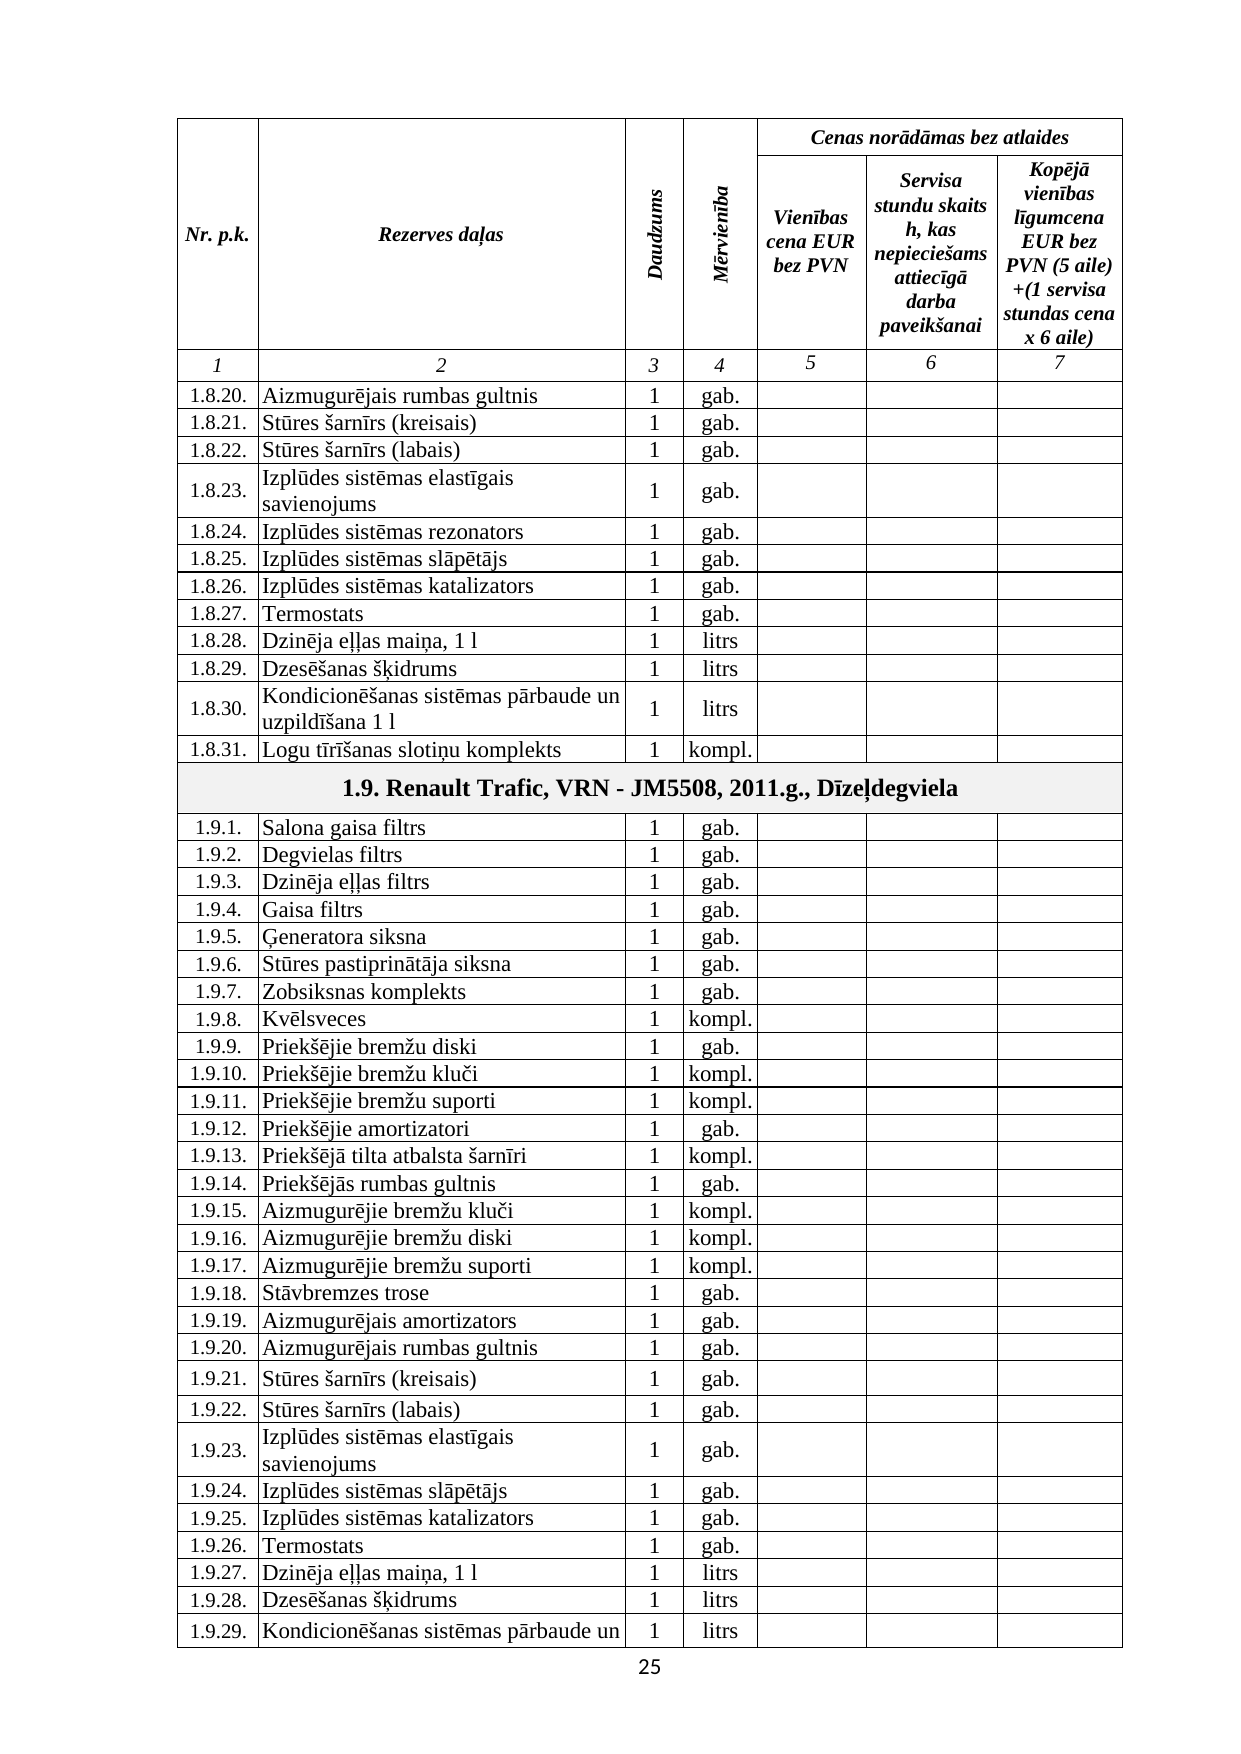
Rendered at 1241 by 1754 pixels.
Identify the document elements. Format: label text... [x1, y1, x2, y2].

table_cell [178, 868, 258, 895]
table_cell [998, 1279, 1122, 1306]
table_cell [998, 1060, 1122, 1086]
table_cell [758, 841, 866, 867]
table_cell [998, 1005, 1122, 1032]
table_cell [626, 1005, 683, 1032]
table_cell 5 [758, 350, 866, 381]
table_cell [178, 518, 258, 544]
table_cell Vienības cena EUR bez PVN [758, 156, 866, 349]
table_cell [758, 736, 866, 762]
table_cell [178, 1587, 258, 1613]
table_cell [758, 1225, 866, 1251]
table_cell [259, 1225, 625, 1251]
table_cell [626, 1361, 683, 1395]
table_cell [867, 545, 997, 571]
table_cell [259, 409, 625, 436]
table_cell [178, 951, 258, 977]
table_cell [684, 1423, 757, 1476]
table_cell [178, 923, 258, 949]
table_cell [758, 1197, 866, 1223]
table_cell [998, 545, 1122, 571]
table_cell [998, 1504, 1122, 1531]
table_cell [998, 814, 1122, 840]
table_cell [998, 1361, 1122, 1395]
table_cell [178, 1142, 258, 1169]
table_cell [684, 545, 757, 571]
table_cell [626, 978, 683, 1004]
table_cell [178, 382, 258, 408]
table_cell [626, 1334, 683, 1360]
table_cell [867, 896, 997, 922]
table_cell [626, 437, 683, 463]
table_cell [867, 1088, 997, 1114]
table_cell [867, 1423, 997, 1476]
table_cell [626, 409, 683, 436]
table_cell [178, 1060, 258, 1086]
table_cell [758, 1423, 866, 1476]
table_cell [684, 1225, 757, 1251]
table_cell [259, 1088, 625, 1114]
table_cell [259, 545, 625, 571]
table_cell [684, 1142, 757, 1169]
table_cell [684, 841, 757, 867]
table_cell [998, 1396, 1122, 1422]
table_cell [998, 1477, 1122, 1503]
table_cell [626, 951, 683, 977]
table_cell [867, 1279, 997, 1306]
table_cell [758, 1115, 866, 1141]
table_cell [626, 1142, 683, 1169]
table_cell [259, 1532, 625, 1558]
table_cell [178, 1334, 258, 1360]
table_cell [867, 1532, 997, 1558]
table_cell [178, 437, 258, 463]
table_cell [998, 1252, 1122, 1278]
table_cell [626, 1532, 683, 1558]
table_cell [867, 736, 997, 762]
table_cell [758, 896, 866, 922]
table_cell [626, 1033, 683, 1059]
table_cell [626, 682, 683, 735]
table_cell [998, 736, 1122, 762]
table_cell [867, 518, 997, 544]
table_cell Servisa stundu skaits h, kas nepieciešams attiecīgā darba paveikšanai [867, 156, 997, 349]
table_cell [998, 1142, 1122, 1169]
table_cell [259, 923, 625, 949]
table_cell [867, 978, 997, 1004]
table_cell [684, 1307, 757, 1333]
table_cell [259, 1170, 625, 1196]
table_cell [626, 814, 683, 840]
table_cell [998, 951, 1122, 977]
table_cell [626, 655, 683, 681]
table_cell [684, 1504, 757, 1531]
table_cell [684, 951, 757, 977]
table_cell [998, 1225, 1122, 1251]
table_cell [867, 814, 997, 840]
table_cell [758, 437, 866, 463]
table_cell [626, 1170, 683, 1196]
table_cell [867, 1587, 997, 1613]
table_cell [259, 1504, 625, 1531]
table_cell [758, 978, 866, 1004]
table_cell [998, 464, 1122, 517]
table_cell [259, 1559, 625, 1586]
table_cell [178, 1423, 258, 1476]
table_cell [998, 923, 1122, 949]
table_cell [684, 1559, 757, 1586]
table_cell 7 [998, 350, 1122, 381]
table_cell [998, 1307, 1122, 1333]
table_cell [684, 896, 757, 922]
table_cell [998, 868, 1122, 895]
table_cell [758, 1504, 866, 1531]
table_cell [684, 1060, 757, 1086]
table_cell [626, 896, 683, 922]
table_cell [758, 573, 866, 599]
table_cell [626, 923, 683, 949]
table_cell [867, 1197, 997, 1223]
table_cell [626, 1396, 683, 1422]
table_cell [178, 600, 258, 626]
table_header Rezerves daļas [259, 119, 625, 349]
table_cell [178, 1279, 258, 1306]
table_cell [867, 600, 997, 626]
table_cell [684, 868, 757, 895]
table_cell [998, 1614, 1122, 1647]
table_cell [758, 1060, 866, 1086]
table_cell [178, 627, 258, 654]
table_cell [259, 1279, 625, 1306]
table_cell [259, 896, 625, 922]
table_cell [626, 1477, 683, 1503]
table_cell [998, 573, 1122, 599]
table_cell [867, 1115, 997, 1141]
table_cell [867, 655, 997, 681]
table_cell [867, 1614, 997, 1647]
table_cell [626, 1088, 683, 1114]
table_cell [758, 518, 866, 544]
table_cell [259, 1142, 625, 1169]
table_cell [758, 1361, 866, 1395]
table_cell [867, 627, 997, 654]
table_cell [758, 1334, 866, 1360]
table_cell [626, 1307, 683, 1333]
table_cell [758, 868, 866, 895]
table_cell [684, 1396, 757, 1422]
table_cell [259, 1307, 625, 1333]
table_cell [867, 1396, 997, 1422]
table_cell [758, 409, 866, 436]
table_header Cenas norādāmas bez atlaides [758, 119, 1122, 155]
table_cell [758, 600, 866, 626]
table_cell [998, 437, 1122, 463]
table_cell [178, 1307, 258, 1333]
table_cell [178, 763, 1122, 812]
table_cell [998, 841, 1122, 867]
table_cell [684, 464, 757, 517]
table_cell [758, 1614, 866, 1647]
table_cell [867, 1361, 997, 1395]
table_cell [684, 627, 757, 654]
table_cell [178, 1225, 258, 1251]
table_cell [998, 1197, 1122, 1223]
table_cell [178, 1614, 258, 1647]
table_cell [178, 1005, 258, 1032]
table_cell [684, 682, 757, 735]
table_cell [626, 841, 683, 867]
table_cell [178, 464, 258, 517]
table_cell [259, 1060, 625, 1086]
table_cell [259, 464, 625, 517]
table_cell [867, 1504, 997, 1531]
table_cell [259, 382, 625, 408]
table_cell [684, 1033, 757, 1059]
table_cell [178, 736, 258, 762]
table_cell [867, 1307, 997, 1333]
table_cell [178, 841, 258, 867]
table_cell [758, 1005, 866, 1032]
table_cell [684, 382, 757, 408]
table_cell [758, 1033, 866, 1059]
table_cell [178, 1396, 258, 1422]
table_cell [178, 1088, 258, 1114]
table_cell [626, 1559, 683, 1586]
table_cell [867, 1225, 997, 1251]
table_header Mērvienība [684, 119, 757, 349]
table_header Nr. p.k. [178, 119, 258, 349]
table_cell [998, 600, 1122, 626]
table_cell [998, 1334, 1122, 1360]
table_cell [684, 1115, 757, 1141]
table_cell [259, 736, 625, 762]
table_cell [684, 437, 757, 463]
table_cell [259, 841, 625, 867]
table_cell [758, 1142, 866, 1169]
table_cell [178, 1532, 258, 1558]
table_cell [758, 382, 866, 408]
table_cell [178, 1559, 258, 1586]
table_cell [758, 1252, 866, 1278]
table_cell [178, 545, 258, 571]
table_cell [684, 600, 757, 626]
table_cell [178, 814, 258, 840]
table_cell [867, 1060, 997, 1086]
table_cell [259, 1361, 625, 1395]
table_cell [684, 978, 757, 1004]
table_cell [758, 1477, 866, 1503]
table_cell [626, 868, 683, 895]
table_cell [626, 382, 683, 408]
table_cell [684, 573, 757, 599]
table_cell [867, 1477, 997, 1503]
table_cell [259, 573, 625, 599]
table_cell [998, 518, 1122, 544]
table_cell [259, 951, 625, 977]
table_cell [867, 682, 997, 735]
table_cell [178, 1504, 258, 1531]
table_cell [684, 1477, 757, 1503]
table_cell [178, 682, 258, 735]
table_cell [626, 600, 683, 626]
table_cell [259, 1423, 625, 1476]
table_header Daudzums [626, 119, 683, 349]
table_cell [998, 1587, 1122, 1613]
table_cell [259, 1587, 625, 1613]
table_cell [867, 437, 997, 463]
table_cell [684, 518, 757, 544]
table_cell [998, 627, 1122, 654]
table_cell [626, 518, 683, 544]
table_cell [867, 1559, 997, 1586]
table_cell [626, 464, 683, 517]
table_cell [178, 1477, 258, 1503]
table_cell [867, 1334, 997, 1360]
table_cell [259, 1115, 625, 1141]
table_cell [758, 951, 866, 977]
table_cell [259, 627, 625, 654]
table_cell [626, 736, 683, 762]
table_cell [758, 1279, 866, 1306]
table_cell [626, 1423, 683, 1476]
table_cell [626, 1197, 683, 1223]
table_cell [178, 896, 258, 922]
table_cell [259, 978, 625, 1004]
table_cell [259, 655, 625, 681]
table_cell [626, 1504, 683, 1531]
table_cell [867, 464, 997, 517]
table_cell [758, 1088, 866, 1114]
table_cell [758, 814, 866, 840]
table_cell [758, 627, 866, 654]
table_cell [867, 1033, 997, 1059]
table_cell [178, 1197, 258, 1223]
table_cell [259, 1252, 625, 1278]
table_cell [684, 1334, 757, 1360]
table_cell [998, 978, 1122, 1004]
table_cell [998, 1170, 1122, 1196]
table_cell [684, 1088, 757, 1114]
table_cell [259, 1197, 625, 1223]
table_cell 3 [626, 350, 683, 381]
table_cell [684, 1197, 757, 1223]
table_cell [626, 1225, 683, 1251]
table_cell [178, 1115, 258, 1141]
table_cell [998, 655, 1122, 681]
table_cell 2 [259, 350, 625, 381]
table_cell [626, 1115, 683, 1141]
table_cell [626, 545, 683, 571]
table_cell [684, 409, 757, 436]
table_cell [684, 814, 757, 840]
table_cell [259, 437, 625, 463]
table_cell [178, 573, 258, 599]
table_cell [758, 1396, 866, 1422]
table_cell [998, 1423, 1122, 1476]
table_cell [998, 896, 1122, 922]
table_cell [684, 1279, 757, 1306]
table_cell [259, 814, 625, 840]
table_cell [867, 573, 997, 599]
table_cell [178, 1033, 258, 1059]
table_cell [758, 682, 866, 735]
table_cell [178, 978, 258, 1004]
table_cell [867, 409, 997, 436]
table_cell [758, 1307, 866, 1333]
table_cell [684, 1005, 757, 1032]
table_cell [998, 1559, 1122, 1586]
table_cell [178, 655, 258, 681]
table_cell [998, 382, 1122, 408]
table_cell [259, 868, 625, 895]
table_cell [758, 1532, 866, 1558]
table_cell 4 [684, 350, 757, 381]
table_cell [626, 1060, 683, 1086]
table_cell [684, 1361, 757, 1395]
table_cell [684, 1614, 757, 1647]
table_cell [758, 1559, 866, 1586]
table_cell 1 [178, 350, 258, 381]
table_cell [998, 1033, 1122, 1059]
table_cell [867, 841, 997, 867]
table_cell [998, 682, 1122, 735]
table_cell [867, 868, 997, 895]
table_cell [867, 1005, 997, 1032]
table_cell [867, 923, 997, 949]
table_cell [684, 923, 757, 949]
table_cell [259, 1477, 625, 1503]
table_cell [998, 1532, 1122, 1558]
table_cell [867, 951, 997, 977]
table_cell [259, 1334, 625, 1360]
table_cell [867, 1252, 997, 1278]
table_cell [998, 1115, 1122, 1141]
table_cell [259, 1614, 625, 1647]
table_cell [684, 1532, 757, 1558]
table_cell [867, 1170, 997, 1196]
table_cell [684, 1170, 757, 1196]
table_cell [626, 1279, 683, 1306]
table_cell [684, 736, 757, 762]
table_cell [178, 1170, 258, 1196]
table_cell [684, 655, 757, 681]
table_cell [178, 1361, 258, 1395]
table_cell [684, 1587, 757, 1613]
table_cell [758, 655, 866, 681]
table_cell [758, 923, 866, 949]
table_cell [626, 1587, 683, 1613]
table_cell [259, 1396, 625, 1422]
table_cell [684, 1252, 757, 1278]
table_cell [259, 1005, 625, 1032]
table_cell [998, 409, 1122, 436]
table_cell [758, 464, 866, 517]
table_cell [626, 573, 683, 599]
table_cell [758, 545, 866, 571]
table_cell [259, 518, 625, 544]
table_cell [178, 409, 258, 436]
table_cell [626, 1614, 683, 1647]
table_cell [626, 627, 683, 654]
table_cell Kopējā vienības līgumcena EUR bez PVN (5 aile)+(1 servisa stundas cena x 6 aile) [998, 156, 1122, 349]
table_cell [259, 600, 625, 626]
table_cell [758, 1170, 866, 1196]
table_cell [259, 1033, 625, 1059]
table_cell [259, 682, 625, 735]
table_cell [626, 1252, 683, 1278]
table_cell 6 [867, 350, 997, 381]
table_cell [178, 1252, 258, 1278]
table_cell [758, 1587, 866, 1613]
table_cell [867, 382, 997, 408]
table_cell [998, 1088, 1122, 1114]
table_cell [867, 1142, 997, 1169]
